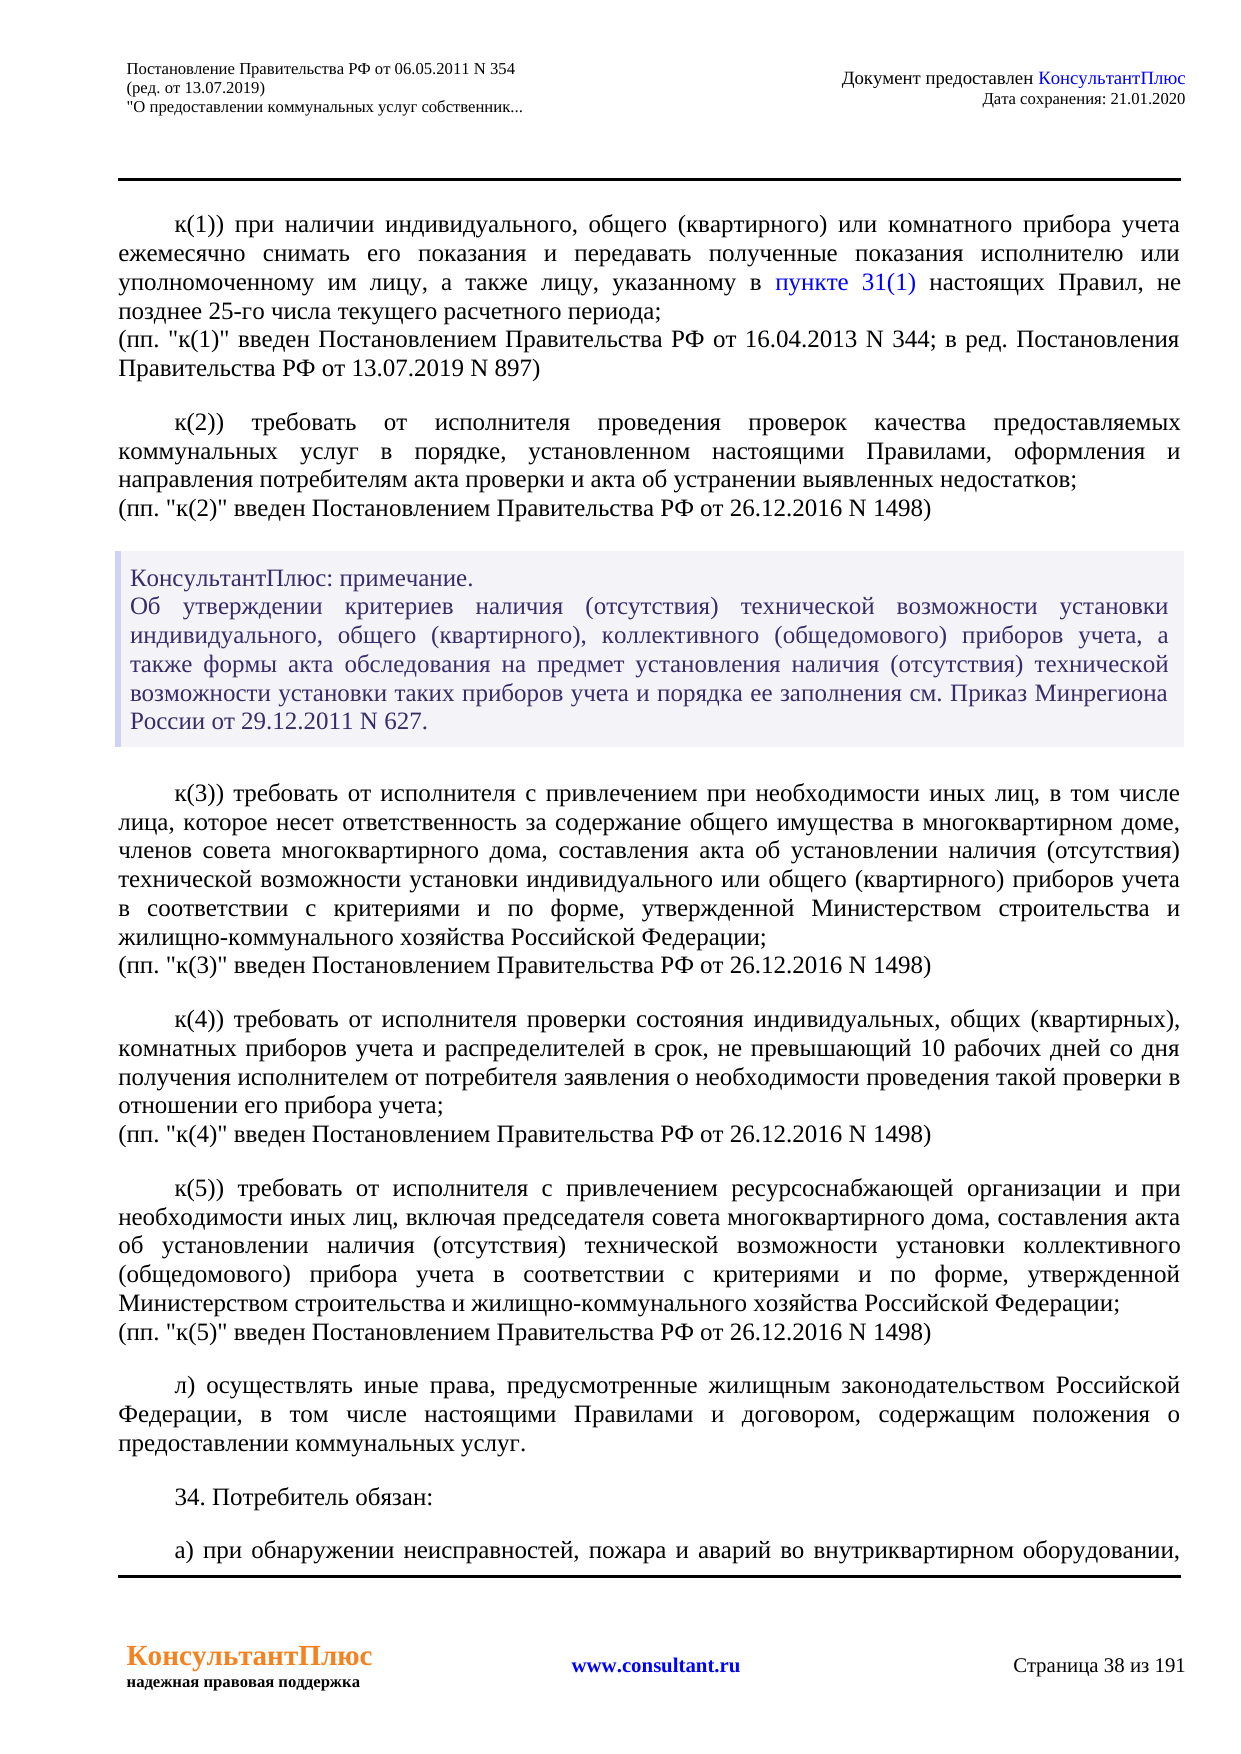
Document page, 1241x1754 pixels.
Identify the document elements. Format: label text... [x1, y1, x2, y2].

table_header КонсультантПлюс: примечание. Об утверждении критериев наличия (отсутствия) технической возможности установки индивидуального, общего (квартирного), коллективного (общедомового) приборов учета, а также формы акта обследования на предмет установления наличия (отсутствия) технической возможности установки таких приборов учета и порядка ее заполнения см. Приказ Минрегиона России от 29.12.2011 N 627. [121, 551, 1178, 747]
text к(3)) требовать от исполнителя с привлечением при необходимости иных лиц, в том числе лица, которое несет ответственность за содержание общего имущества в многоквартирном доме, членов совета многоквартирного дома, составления акта об установлении наличия (отсутствия) технической возможности установки индивидуального или общего (квартирного) приборов учета в соответствии с критериями и по форме, утвержденной Министерством строительства и жилищно-коммунального хозяйства Российской Федерации; [118, 778, 1181, 951]
text (пп. "к(3)" введен Постановлением Правительства РФ от 26.12.2016 N 1498) [118, 951, 1181, 979]
text к(4)) требовать от исполнителя проверки состояния индивидуальных, общих (квартирных), комнатных приборов учета и распределителей в срок, не превышающий 10 рабочих дней со дня получения исполнителем от потребителя заявления о необходимости проведения такой проверки в отношении его прибора учета; [118, 1004, 1181, 1119]
text (пп. "к(4)" введен Постановлением Правительства РФ от 26.12.2016 N 1498) [118, 1119, 1181, 1148]
text к(5)) требовать от исполнителя с привлечением ресурсоснабжающей организации и при необходимости иных лиц, включая председателя совета многоквартирного дома, составления акта об установлении наличия (отсутствия) технической возможности установки коллективного (общедомового) прибора учета в соответствии с критериями и по форме, утвержденной Министерством строительства и жилищно-коммунального хозяйства Российской Федерации; [118, 1173, 1181, 1317]
text к(1)) при наличии индивидуального, общего (квартирного) или комнатного прибора учета ежемесячно снимать его показания и передавать полученные показания исполнителю или уполномоченному им лицу, а также лицу, указанному в пункте 31(1) настоящих Правил, не позднее 25-го числа текущего расчетного периода; [118, 209, 1181, 324]
text 34. Потребитель обязан: [118, 1482, 1181, 1511]
text л) осуществлять иные права, предусмотренные жилищным законодательством Российской Федерации, в том числе настоящими Правилами и договором, содержащим положения о предоставлении коммунальных услуг. [118, 1371, 1181, 1457]
text к(2)) требовать от исполнителя проведения проверок качества предоставляемых коммунальных услуг в порядке, установленном настоящими Правилами, оформления и направления потребителям акта проверки и акта об устранении выявленных недостатков; [118, 407, 1181, 493]
text (пп. "к(1)" введен Постановлением Правительства РФ от 16.04.2013 N 344; в ред. Постановления Правительства РФ от 13.07.2019 N 897) [118, 324, 1181, 382]
text (пп. "к(2)" введен Постановлением Правительства РФ от 26.12.2016 N 1498) [118, 493, 1181, 522]
text (пп. "к(5)" введен Постановлением Правительства РФ от 26.12.2016 N 1498) [118, 1317, 1181, 1346]
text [118, 1536, 1181, 1564]
